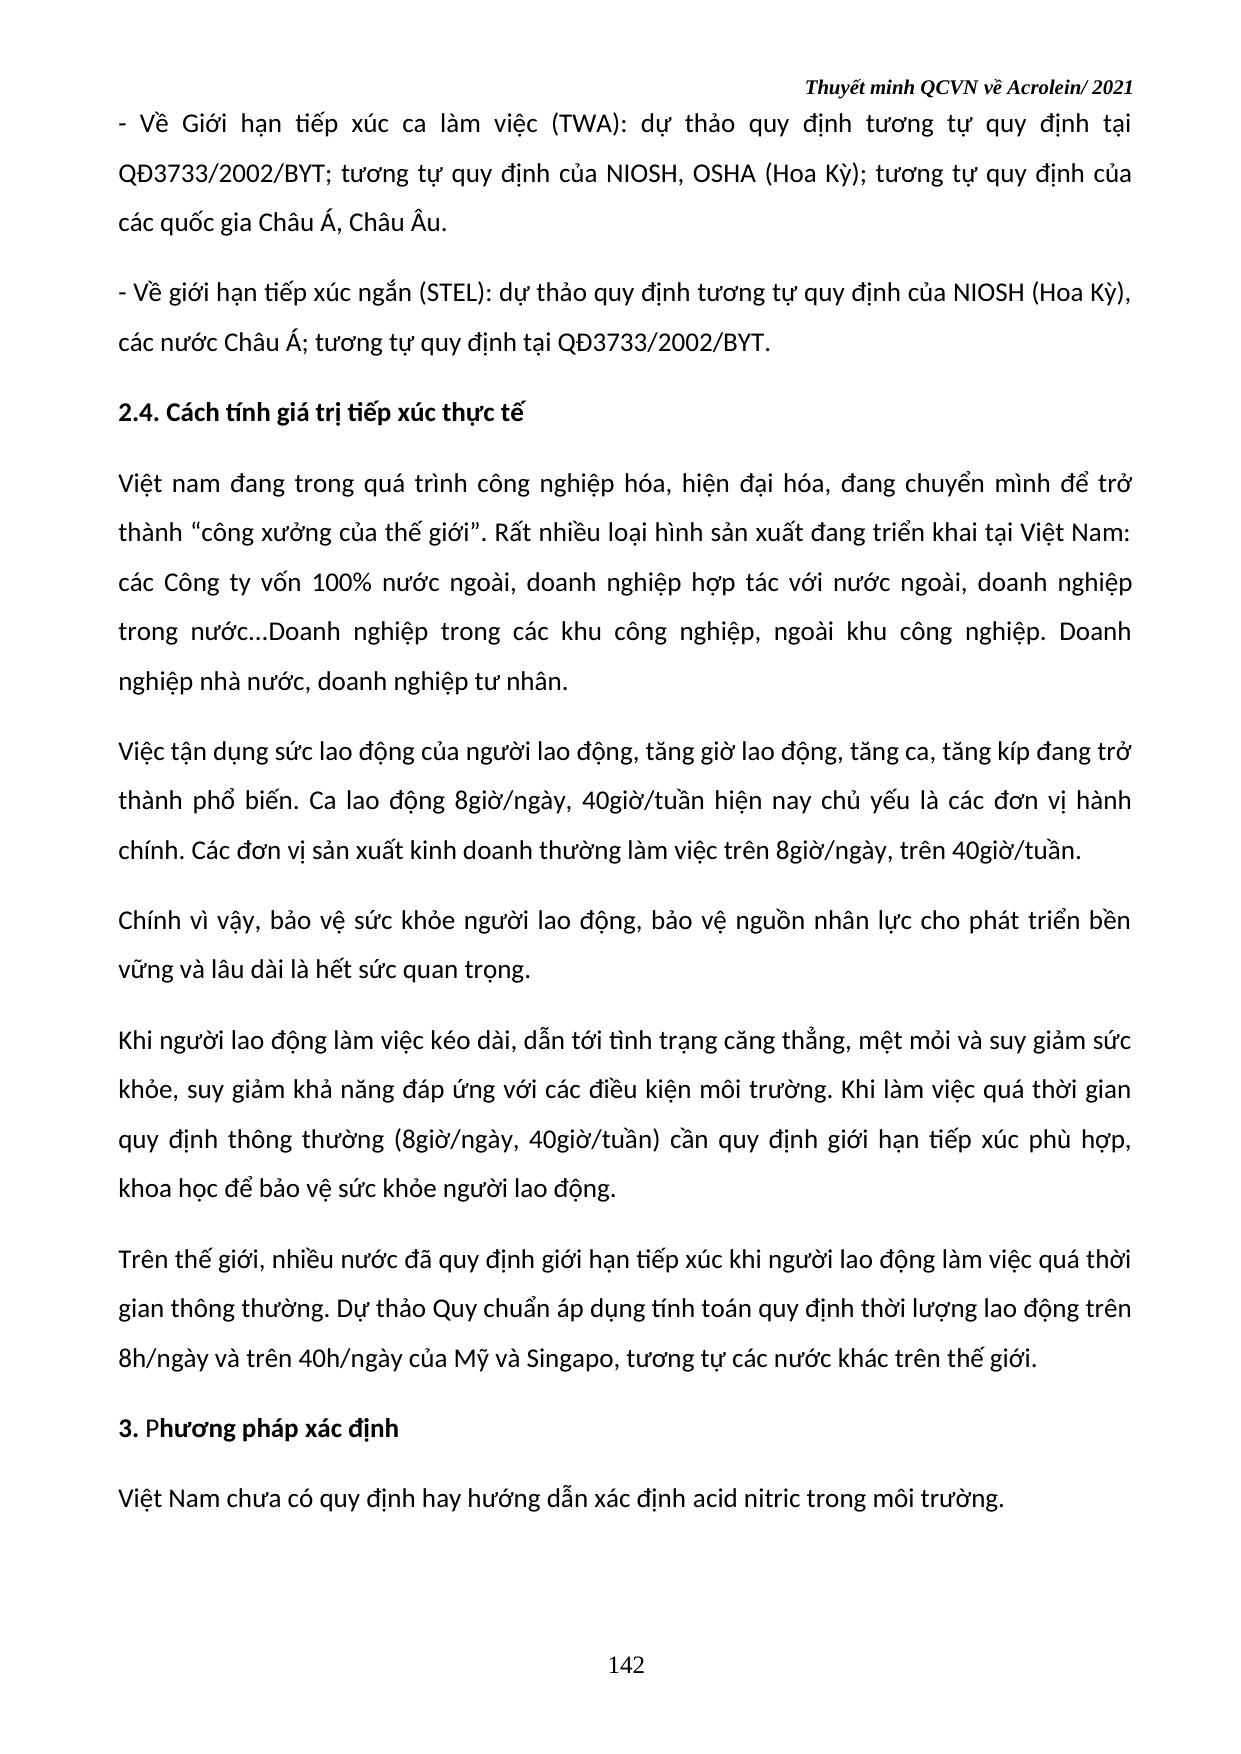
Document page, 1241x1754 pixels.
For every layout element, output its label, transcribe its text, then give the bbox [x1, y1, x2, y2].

text Việc tận dụng sức lao động của người lao động, tăng giờ lao động, tăng ca, tăng kíp đang trở thành phổ biến. Ca lao động 8giờ/ngày, 40giờ/tuần hiện nay chủ yếu là các đơn vị hành chính. Các đơn vị sản xuất kinh doanh thường làm việc trên 8giờ/ngày, trên 40giờ/tuần. [118, 734, 1134, 866]
text - Về Giới hạn tiếp xúc ca làm việc (TWA): dự thảo quy định tương tự quy định tại QĐ3733/2002/BYT; tương tự quy định của NIOSH, OSHA (Hoa Kỳ); tương tự quy định của các quốc gia Châu Á, Châu Âu. [118, 106, 1134, 238]
text Việt Nam chưa có quy định hay hướng dẫn xác định acid nitric trong môi trường. [118, 1481, 1134, 1514]
text Chính vì vậy, bảo vệ sức khỏe người lao động, bảo vệ nguồn nhân lực cho phát triển bền vững và lâu dài là hết sức quan trọng. [118, 903, 1134, 986]
text Việt nam đang trong quá trình công nghiệp hóa, hiện đại hóa, đang chuyển mình để trở thành “công xưởng của thế giới”. Rất nhiều loại hình sản xuất đang triển khai tại Việt Nam: các Công ty vốn 100% nước ngoài, doanh nghiệp hợp tác với nước ngoài, doanh nghiệp trong nước...Doanh nghiệp trong các khu công nghiệp, ngoài khu công nghiệp. Doanh nghiệp nhà nước, doanh nghiệp tư nhân. [118, 466, 1134, 697]
text 3. Phương pháp xác định [118, 1411, 1134, 1444]
text Khi người lao động làm việc kéo dài, dẫn tới tình trạng căng thẳng, mệt mỏi và suy giảm sức khỏe, suy giảm khả năng đáp ứng với các điều kiện môi trường. Khi làm việc quá thời gian quy định thông thường (8giờ/ngày, 40giờ/tuần) cần quy định giới hạn tiếp xúc phù hợp, khoa học để bảo vệ sức khỏe người lao động. [118, 1023, 1134, 1204]
text - Về giới hạn tiếp xúc ngắn (STEL): dự thảo quy định tương tự quy định của NIOSH (Hoa Kỳ), các nước Châu Á; tương tự quy định tại QĐ3733/2002/BYT. [118, 276, 1134, 358]
text Trên thế giới, nhiều nước đã quy định giới hạn tiếp xúc khi người lao động làm việc quá thời gian thông thường. Dự thảo Quy chuẩn áp dụng tính toán quy định thời lượng lao động trên 8h/ngày và trên 40h/ngày của Mỹ và Singapo, tương tự các nước khác trên thế giới. [118, 1242, 1134, 1374]
text 2.4. Cách tính giá trị tiếp xúc thực tế [118, 395, 1134, 428]
